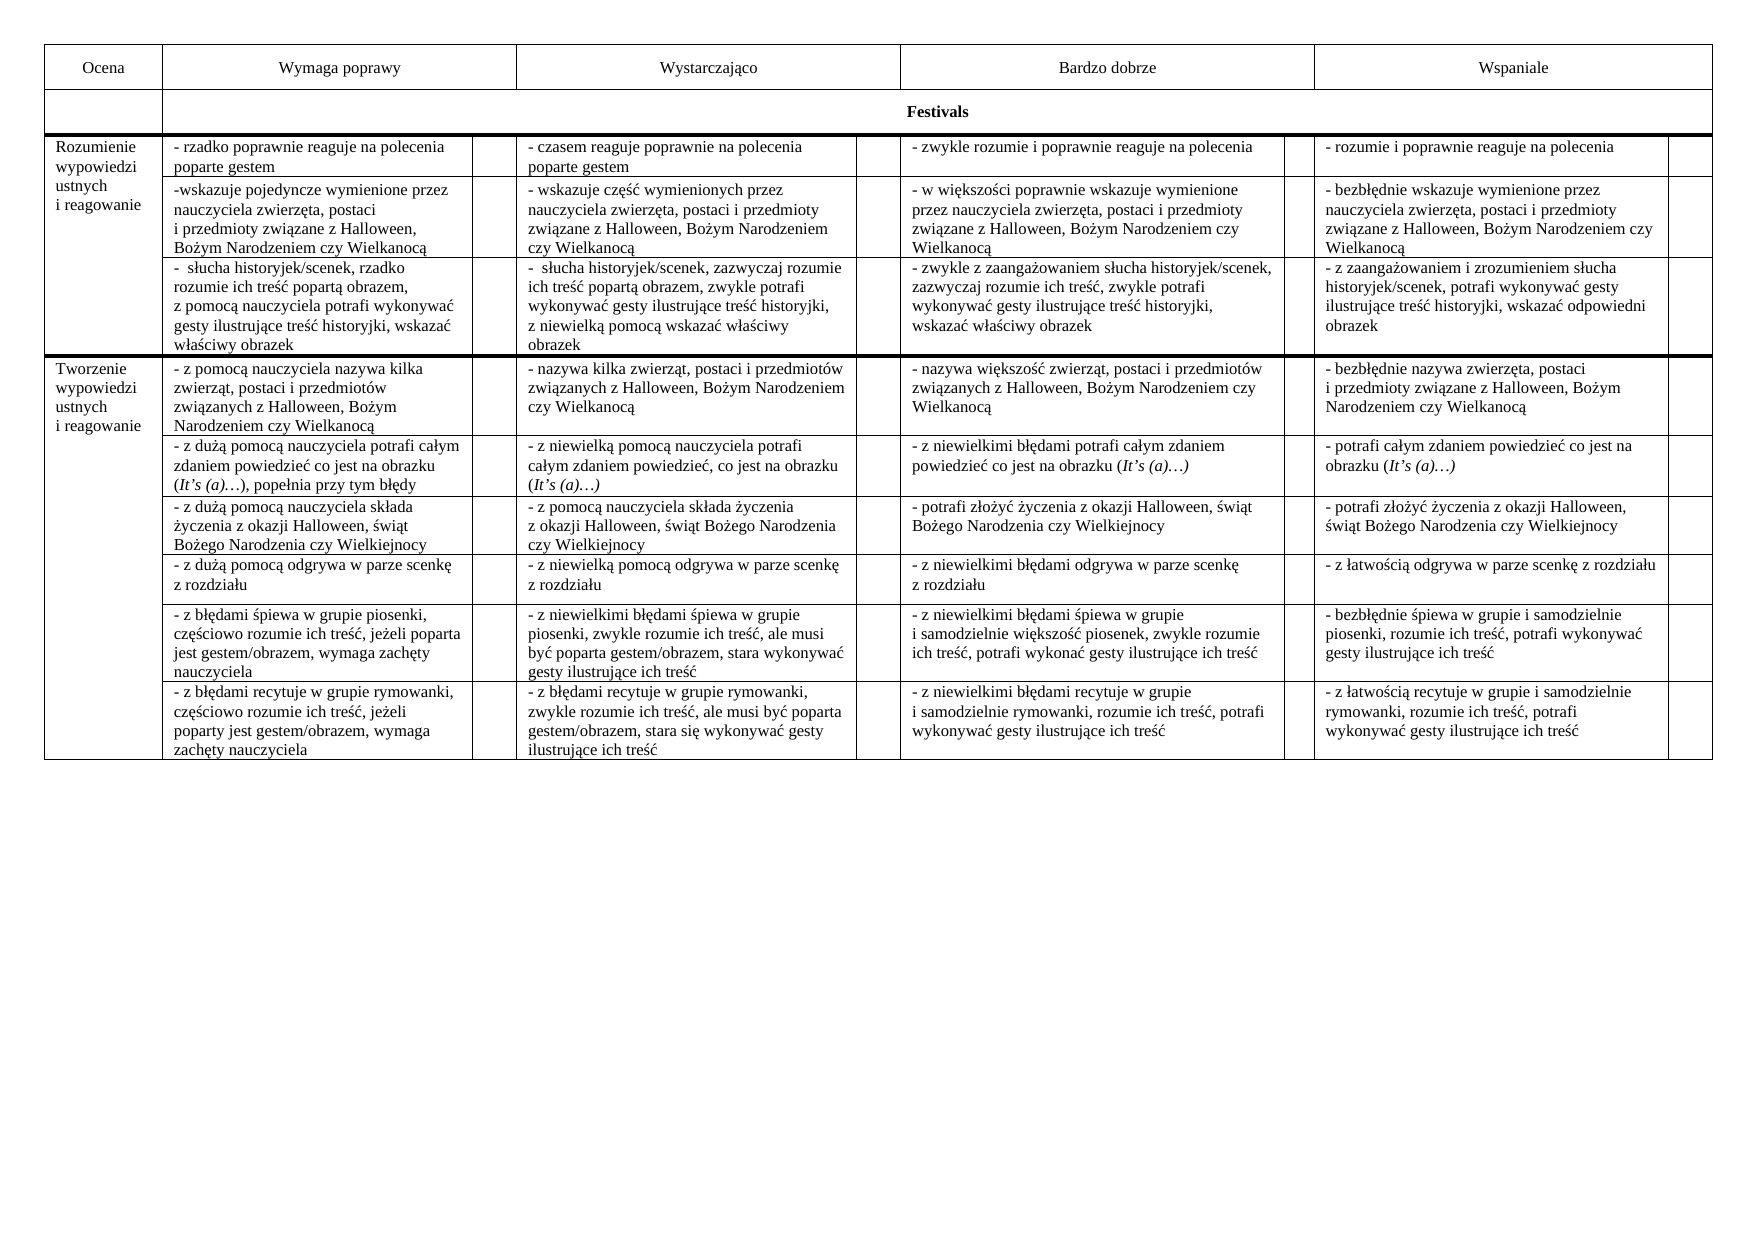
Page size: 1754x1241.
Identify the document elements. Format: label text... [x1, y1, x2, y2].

table_cell - z błędami recytuje w grupie rymowanki, zwykle rozumie ich treść, ale musi być poparta gestem/obrazem, stara się wykonywać gesty ilustrujące ich treść [517, 682, 856, 759]
table_cell - czasem reaguje poprawnie na polecenia poparte gestem [517, 137, 856, 176]
table_cell Rozumienie wypowiedzi ustnych i reagowanie [45, 137, 162, 354]
table_cell - z łatwością recytuje w grupie i samodzielnie rymowanki, rozumie ich treść, potrafi wykonywać gesty ilustrujące ich treść [1315, 682, 1668, 759]
table_cell - potrafi złożyć życzenia z okazji Halloween, świąt Bożego Narodzenia czy Wielkiejnocy [901, 497, 1284, 554]
table_cell -wskazuje pojedyncze wymienione przez nauczyciela zwierzęta, postaci i przedmioty związane z Halloween, Bożym Narodzeniem czy Wielkanocą [163, 177, 472, 257]
table_cell [473, 137, 516, 176]
table_cell - z dużą pomocą nauczyciela potrafi całym zdaniem powiedzieć co jest na obrazku (It’s (a)…), popełnia przy tym błędy [163, 436, 472, 496]
table_cell - z niewielkimi błędami odgrywa w parze scenkę z rozdziału [901, 555, 1284, 603]
table_cell - zwykle rozumie i poprawnie reaguje na polecenia [901, 137, 1284, 176]
table_cell - z niewielkimi błędami potrafi całym zdaniem powiedzieć co jest na obrazku (It’s (a)…) [901, 436, 1284, 496]
table_cell [473, 497, 516, 554]
table_cell - z niewielką pomocą odgrywa w parze scenkę z rozdziału [517, 555, 856, 603]
table_cell [1669, 555, 1712, 603]
table_cell - z pomocą nauczyciela nazywa kilka zwierząt, postaci i przedmiotów związanych z Halloween, Bożym Narodzeniem czy Wielkanocą [163, 358, 472, 435]
table_cell [857, 605, 900, 681]
table_cell - bezbłędnie śpiewa w grupie i samodzielnie piosenki, rozumie ich treść, potrafi wykonywać gesty ilustrujące ich treść [1315, 605, 1668, 681]
table_cell [1285, 358, 1314, 435]
table_cell [1669, 497, 1712, 554]
table_cell [45, 90, 162, 132]
table_cell [1285, 682, 1314, 759]
table_cell [473, 258, 516, 354]
table_cell - z dużą pomocą nauczyciela składa życzenia z okazji Halloween, świąt Bożego Narodzenia czy Wielkiejnocy [163, 497, 472, 554]
table_cell [1669, 177, 1712, 257]
table_cell - z niewielkimi błędami śpiewa w grupie i samodzielnie większość piosenek, zwykle rozumie ich treść, potrafi wykonać gesty ilustrujące ich treść [901, 605, 1284, 681]
table_cell [857, 177, 900, 257]
table_cell [857, 436, 900, 496]
table_cell [1285, 137, 1314, 176]
table_cell [857, 137, 900, 176]
table_cell [1285, 436, 1314, 496]
table_cell [473, 682, 516, 759]
table_cell [857, 682, 900, 759]
table_cell - nazywa większość zwierząt, postaci i przedmiotów związanych z Halloween, Bożym Narodzeniem czy Wielkanocą [901, 358, 1284, 435]
table_cell - potrafi złożyć życzenia z okazji Halloween, świąt Bożego Narodzenia czy Wielkiejnocy [1315, 497, 1668, 554]
table_cell [1285, 177, 1314, 257]
table_cell - z błędami śpiewa w grupie piosenki, częściowo rozumie ich treść, jeżeli poparta jest gestem/obrazem, wymaga zachęty nauczyciela [163, 605, 472, 681]
table_header Wymaga poprawy [163, 45, 516, 89]
table_cell [1285, 605, 1314, 681]
table_cell [1669, 258, 1712, 354]
table_cell Festivals [163, 90, 1712, 132]
table_header Bardzo dobrze [901, 45, 1314, 89]
table_cell [1669, 436, 1712, 496]
table_header Ocena [45, 45, 162, 89]
table_cell [857, 258, 900, 354]
table_cell [473, 605, 516, 681]
table_cell [857, 497, 900, 554]
table_cell - słucha historyjek/scenek, rzadko rozumie ich treść popartą obrazem, z pomocą nauczyciela potrafi wykonywać gesty ilustrujące treść historyjki, wskazać właściwy obrazek [163, 258, 472, 354]
table_cell [1285, 555, 1314, 603]
table_cell - rozumie i poprawnie reaguje na polecenia [1315, 137, 1668, 176]
table_cell - z zaangażowaniem i zrozumieniem słucha historyjek/scenek, potrafi wykonywać gesty ilustrujące treść historyjki, wskazać odpowiedni obrazek [1315, 258, 1668, 354]
table_cell - słucha historyjek/scenek, zazwyczaj rozumie ich treść popartą obrazem, zwykle potrafi wykonywać gesty ilustrujące treść historyjki, z niewielką pomocą wskazać właściwy obrazek [517, 258, 856, 354]
table_cell [1669, 682, 1712, 759]
table_cell - z pomocą nauczyciela składa życzenia z okazji Halloween, świąt Bożego Narodzenia czy Wielkiejnocy [517, 497, 856, 554]
table_cell [473, 177, 516, 257]
table_cell [1669, 605, 1712, 681]
table_cell - z niewielkimi błędami śpiewa w grupie piosenki, zwykle rozumie ich treść, ale musi być poparta gestem/obrazem, stara wykonywać gesty ilustrujące ich treść [517, 605, 856, 681]
table_cell - potrafi całym zdaniem powiedzieć co jest na obrazku (It’s (a)…) [1315, 436, 1668, 496]
table_cell - z dużą pomocą odgrywa w parze scenkę z rozdziału [163, 555, 472, 603]
table_cell - rzadko poprawnie reaguje na polecenia poparte gestem [163, 137, 472, 176]
table_cell [1285, 258, 1314, 354]
table_cell Tworzenie wypowiedzi ustnych i reagowanie [45, 358, 162, 759]
table_cell - nazywa kilka zwierząt, postaci i przedmiotów związanych z Halloween, Bożym Narodzeniem czy Wielkanocą [517, 358, 856, 435]
table_cell [473, 436, 516, 496]
table_cell [857, 358, 900, 435]
table_cell - w większości poprawnie wskazuje wymienione przez nauczyciela zwierzęta, postaci i przedmioty związane z Halloween, Bożym Narodzeniem czy Wielkanocą [901, 177, 1284, 257]
table_cell - wskazuje część wymienionych przez nauczyciela zwierzęta, postaci i przedmioty związane z Halloween, Bożym Narodzeniem czy Wielkanocą [517, 177, 856, 257]
table_cell - z niewielkimi błędami recytuje w grupie i samodzielnie rymowanki, rozumie ich treść, potrafi wykonywać gesty ilustrujące ich treść [901, 682, 1284, 759]
table_cell - zwykle z zaangażowaniem słucha historyjek/scenek, zazwyczaj rozumie ich treść, zwykle potrafi wykonywać gesty ilustrujące treść historyjki, wskazać właściwy obrazek [901, 258, 1284, 354]
table_header Wystarczająco [517, 45, 900, 89]
table_cell [1669, 358, 1712, 435]
table_cell [473, 555, 516, 603]
table_cell [1285, 497, 1314, 554]
table_cell - bezbłędnie wskazuje wymienione przez nauczyciela zwierzęta, postaci i przedmioty związane z Halloween, Bożym Narodzeniem czy Wielkanocą [1315, 177, 1668, 257]
table_cell - z łatwością odgrywa w parze scenkę z rozdziału [1315, 555, 1668, 603]
table_cell - z niewielką pomocą nauczyciela potrafi całym zdaniem powiedzieć, co jest na obrazku (It’s (a)…) [517, 436, 856, 496]
table_cell - z błędami recytuje w grupie rymowanki, częściowo rozumie ich treść, jeżeli poparty jest gestem/obrazem, wymaga zachęty nauczyciela [163, 682, 472, 759]
table_header Wspaniale [1315, 45, 1712, 89]
table_cell [1669, 137, 1712, 176]
table_cell [857, 555, 900, 603]
table_cell [473, 358, 516, 435]
table_cell - bezbłędnie nazywa zwierzęta, postaci i przedmioty związane z Halloween, Bożym Narodzeniem czy Wielkanocą [1315, 358, 1668, 435]
